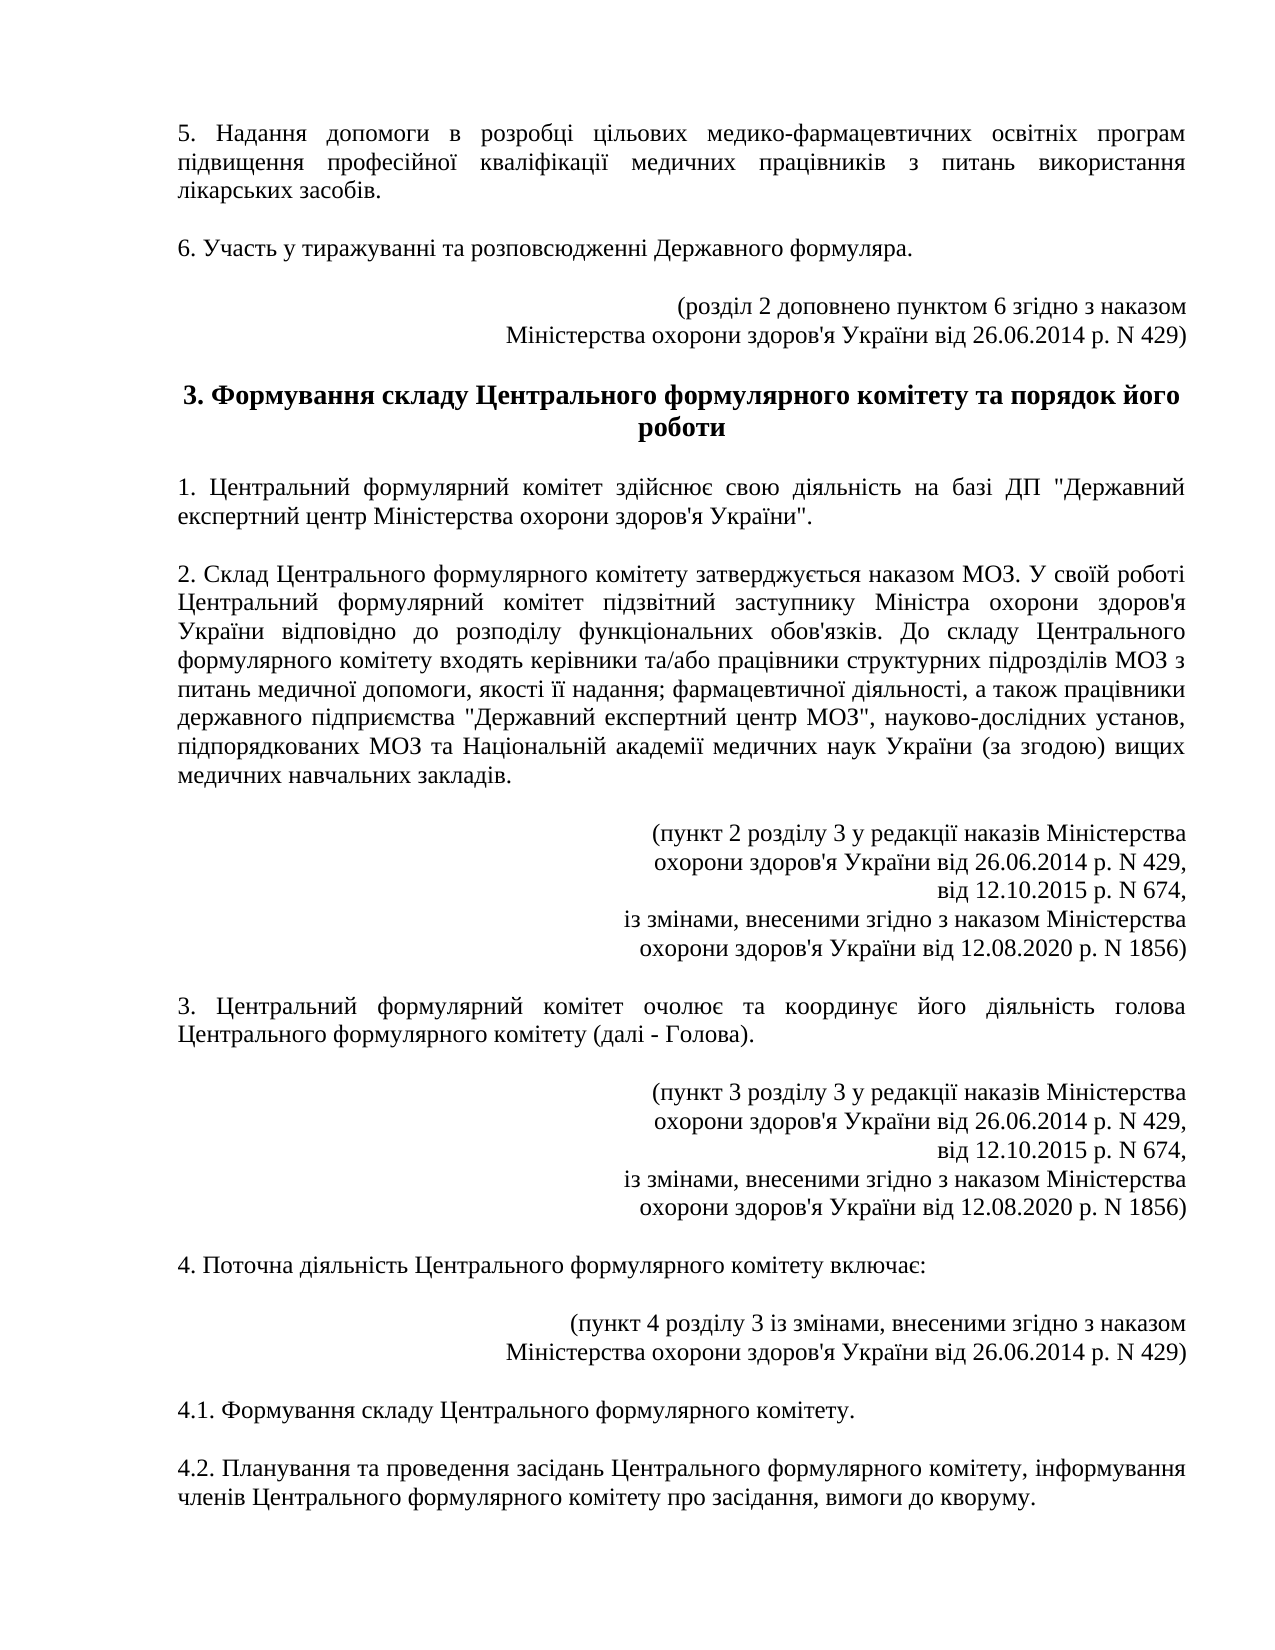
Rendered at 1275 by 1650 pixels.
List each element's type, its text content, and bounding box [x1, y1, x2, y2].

text 4. Поточна діяльність Центрального формулярного комітету включає: [177, 1250, 1186, 1279]
text 6. Участь у тиражуванні та розповсюдженні Державного формуляра. [177, 233, 1186, 262]
text (пункт 3 розділу 3 у редакції наказів Міністерства охорони здоров'я України від 26.06.2014 р. N 429, від 12.10.2015 р. N 674, із змінами, внесеними згідно з наказом Міністерства охорони здоров'я України від 12.08.2020 р. N 1856) [177, 1077, 1186, 1221]
text 3. Центральний формулярний комітет очолює та координує його діяльність голова Центрального формулярного комітету (далі - Голова). [177, 991, 1186, 1048]
subtitle 3. Формування складу Центрального формулярного комітету та порядок його роботи [177, 378, 1186, 443]
text (пункт 2 розділу 3 у редакції наказів Міністерства охорони здоров'я України від 26.06.2014 р. N 429, від 12.10.2015 р. N 674, із змінами, внесеними згідно з наказом Міністерства охорони здоров'я України від 12.08.2020 р. N 1856) [177, 818, 1186, 962]
text 4.1. Формування складу Центрального формулярного комітету. [177, 1395, 1186, 1424]
text 5. Надання допомоги в розробці цільових медико-фармацевтичних освітніх програм підвищення професійної кваліфікації медичних працівників з питань використання лікарських засобів. [177, 118, 1186, 204]
text 1. Центральний формулярний комітет здійснює свою діяльність на базі ДП "Державний експертний центр Міністерства охорони здоров'я України". [177, 472, 1186, 529]
text 4.2. Планування та проведення засідань Центрального формулярного комітету, інформування членів Центрального формулярного комітету про засідання, вимоги до кворуму. [177, 1453, 1186, 1510]
text (розділ 2 доповнено пунктом 6 згідно з наказом Міністерства охорони здоров'я України від 26.06.2014 р. N 429) [177, 291, 1186, 349]
text 2. Склад Центрального формулярного комітету затверджується наказом МОЗ. У своїй роботі Центральний формулярний комітет підзвітний заступнику Міністра охорони здоров'я України відповідно до розподілу функціональних обов'язків. До складу Центрального формулярного комітету входять керівники та/або працівники структурних підрозділів МОЗ з питань медичної допомоги, якості її надання; фармацевтичної діяльності, а також працівники державного підприємства "Державний експертний центр МОЗ", науково-дослідних установ, підпорядкованих МОЗ та Національній академії медичних наук України (за згодою) вищих медичних навчальних закладів. [177, 559, 1186, 789]
text (пункт 4 розділу 3 із змінами, внесеними згідно з наказом Міністерства охорони здоров'я України від 26.06.2014 р. N 429) [177, 1308, 1186, 1366]
